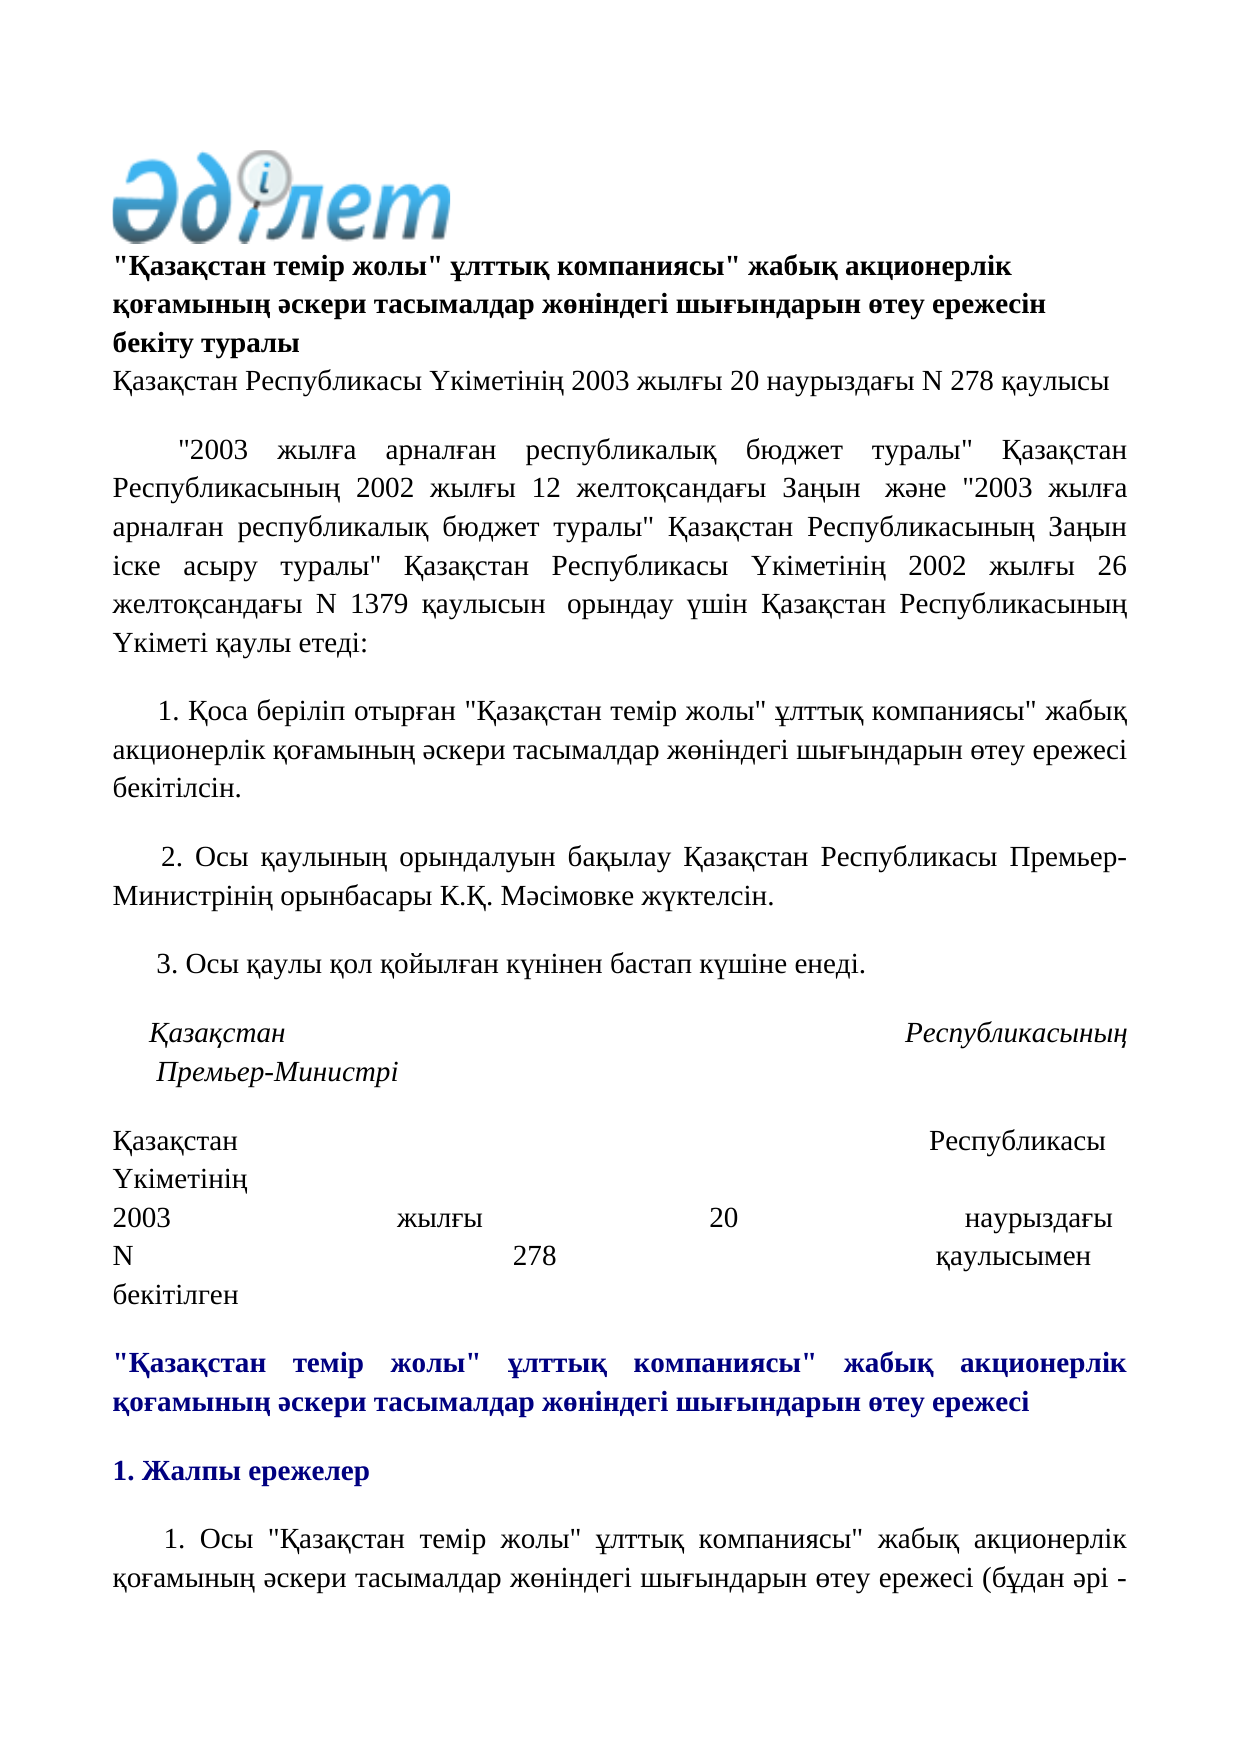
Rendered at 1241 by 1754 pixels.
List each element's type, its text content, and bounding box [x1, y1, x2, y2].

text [112, 1522, 1128, 1594]
text 1. Қоса берiлiп отырған "Қазақстан темiр жолы" ұлттық компаниясы" жабық акционерлiк қоғамының әскери тасымалдар жөнiндегi шығындарын өтеу ережесi бекiтiлсiн. [112, 693, 1128, 804]
text "Қазақстан темір жолы" ұлттық компаниясы" жабық акционерлiк қоғамының әскери тасымалдар жөнiндегi шығындарын өтеу ережесi [112, 1346, 1128, 1418]
text Қазақстан Республикасы Yкiметiнiң 2003 жылғы 20 наурыздағы N 278 қаулысымен бекiтiлген [112, 1123, 1128, 1310]
text Қазақстан Республикасы Үкіметінің 2003 жылғы 20 наурыздағы N 278 қаулысы [112, 363, 1128, 397]
text "Қазақстан темiр жолы" ұлттық компаниясы" жабық акционерлiк қоғамының әскери тасымалдар жөнiндегi шығындарын өтеу ережесiн бекiту туралы [112, 248, 1128, 358]
text "2003 жылға арналған республикалық бюджет туралы" Қазақстан Республикасының 2002 жылғы 12 желтоқсандағы Заңын және "2003 жылға арналған республикалық бюджет туралы" Қазақстан Республикасының Заңын iске асыру туралы" Қазақстан Республикасы Yкiметiнiң 2002 жылғы 26 желтоқсандағы N 1379 қаулысын орындау үшiн Қазақстан Республикасының Yкiметi қаулы етеді: [112, 432, 1128, 658]
picture [112, 150, 451, 244]
text Қазақстан Республикасының Премьер-Министрі [112, 1015, 1128, 1087]
text 3. Осы қаулы қол қойылған күнiнен бастап күшiне енедi. [112, 947, 1128, 980]
text 1. Жалпы ережелер [112, 1453, 1128, 1486]
text 2. Осы қаулының орындалуын бақылау Қазақстан Республикасы Премьер-Министрiнiң орынбасары К.Қ. Мәсiмовке жүктелсiн. [112, 839, 1128, 911]
